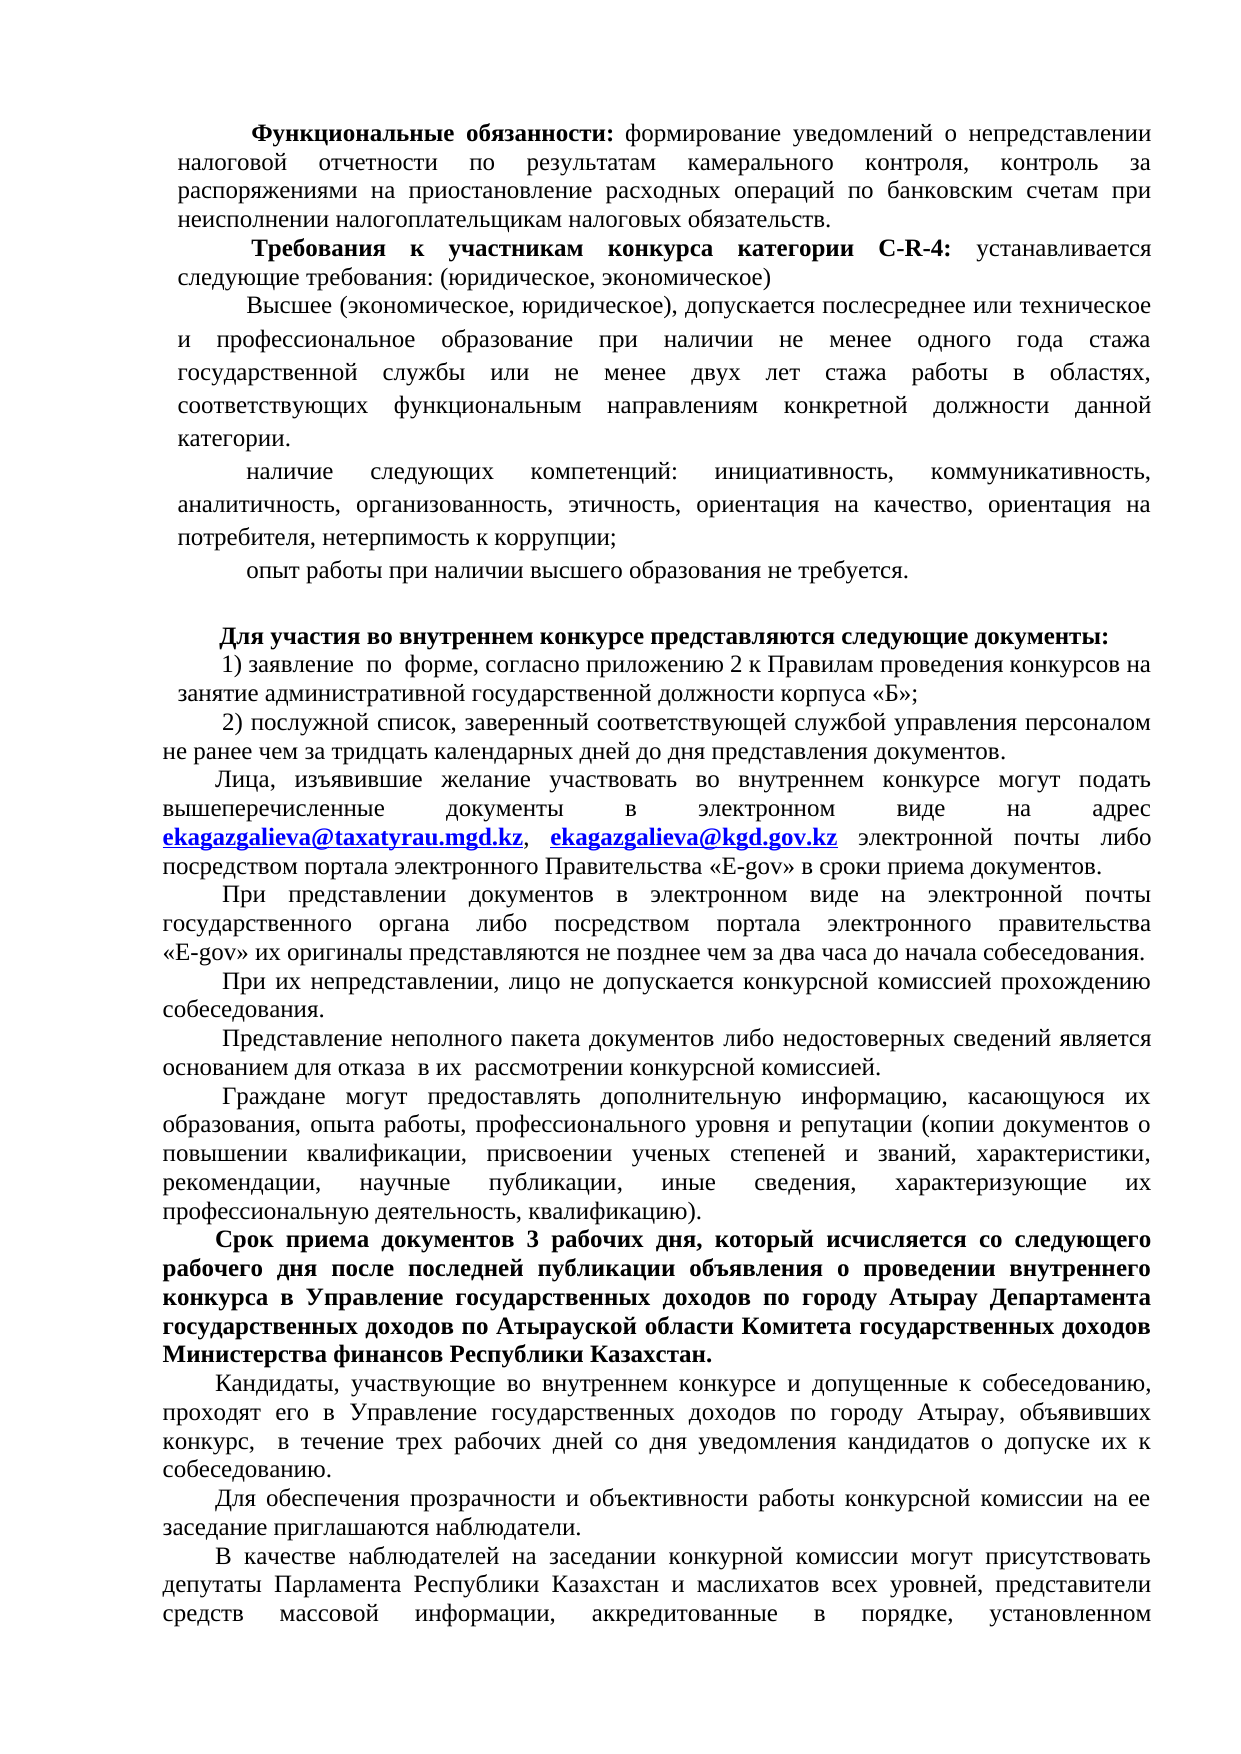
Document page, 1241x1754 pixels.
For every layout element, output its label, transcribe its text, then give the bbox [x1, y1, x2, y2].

text наличие следующих компетенций: инициативность, коммуникативность, аналитичность, организованность, этичность, ориентация на качество, ориентация на потребителя, нетерпимость к коррупции; [177, 456, 1152, 551]
text опыт работы при наличии высшего образования не требуется. [177, 555, 1152, 583]
text 2) послужной список, заверенный соответствующей службой управления персоналом не ранее чем за тридцать календарных дней до дня представления документов. [162, 707, 1152, 764]
text Для обеспечения прозрачности и объективности работы конкурсной комиссии на ее заседание приглашаются наблюдатели. [162, 1483, 1152, 1541]
text Функциональные обязанности: формирование уведомлений о непредставлении налоговой отчетности по результатам камерального контроля, контроль за распоряжениями на приостановление расходных операций по банковским счетам при неисполнении налогоплательщикам налоговых обязательств. [177, 118, 1152, 233]
text Представление неполного пакета документов либо недостоверных сведений является основанием для отказа в их рассмотрении конкурсной комиссией. [162, 1023, 1152, 1081]
text Граждане могут предоставлять дополнительную информацию, касающуюся их образования, опыта работы, профессионального уровня и репутации (копии документов о повышении квалификации, присвоении ученых степеней и званий, характеристики, рекомендации, научные публикации, иные сведения, характеризующие их профессиональную деятельность, квалификацию). [162, 1081, 1152, 1224]
text При представлении документов в электронном виде на электронной почты государственного органа либо посредством портала электронного правительства «E-gov» их оригиналы представляются не позднее чем за два часа до начала собеседования. [162, 879, 1152, 966]
text Высшее (экономическое, юридическое), допускается послесреднее или техническое и профессиональное образование при наличии не менее одного года стажа государственной службы или не менее двух лет стажа работы в областях, соответствующих функциональным направлениям конкретной должности данной категории. [177, 291, 1152, 451]
text Срок приема документов 3 рабочих дня, который исчисляется со следующего рабочего дня после последней публикации объявления о проведении внутреннего конкурса в Управление государственных доходов по городу Атырау Департамента государственных доходов по Атырауской области Комитета государственных доходов Министерства финансов Республики Казахстан. [162, 1224, 1152, 1368]
text 1) заявление по форме, согласно приложению 2 к Правилам проведения конкурсов на занятие административной государственной должности корпуса «Б»; [177, 649, 1152, 707]
text Кандидаты, участвующие во внутреннем конкурсе и допущенные к собеседованию, проходят его в Управление государственных доходов по городу Атырау, объявивших конкурс, в течение трех рабочих дней со дня уведомления кандидатов о допуске их к собеседованию. [162, 1368, 1152, 1483]
text При их непредставлении, лицо не допускается конкурсной комиссией прохождению собеседования. [162, 966, 1152, 1023]
text Требования к участникам конкурса категории С-R-4: устанавливается следующие требования: (юридическое, экономическое) [177, 233, 1152, 291]
text Для участия во внутреннем конкурсе представляются следующие документы: [177, 621, 1152, 649]
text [162, 1541, 1152, 1627]
text Лица, изъявившие желание участвовать во внутреннем конкурсе могут подать вышеперечисленные документы в электронном виде на адрес ekagazgalieva@taxatyrau.mgd.kz, ekagazgalieva@kgd.gov.kz электронной почты либо посредством портала электронного Правительства «E-gov» в сроки приема документов. [162, 764, 1152, 879]
